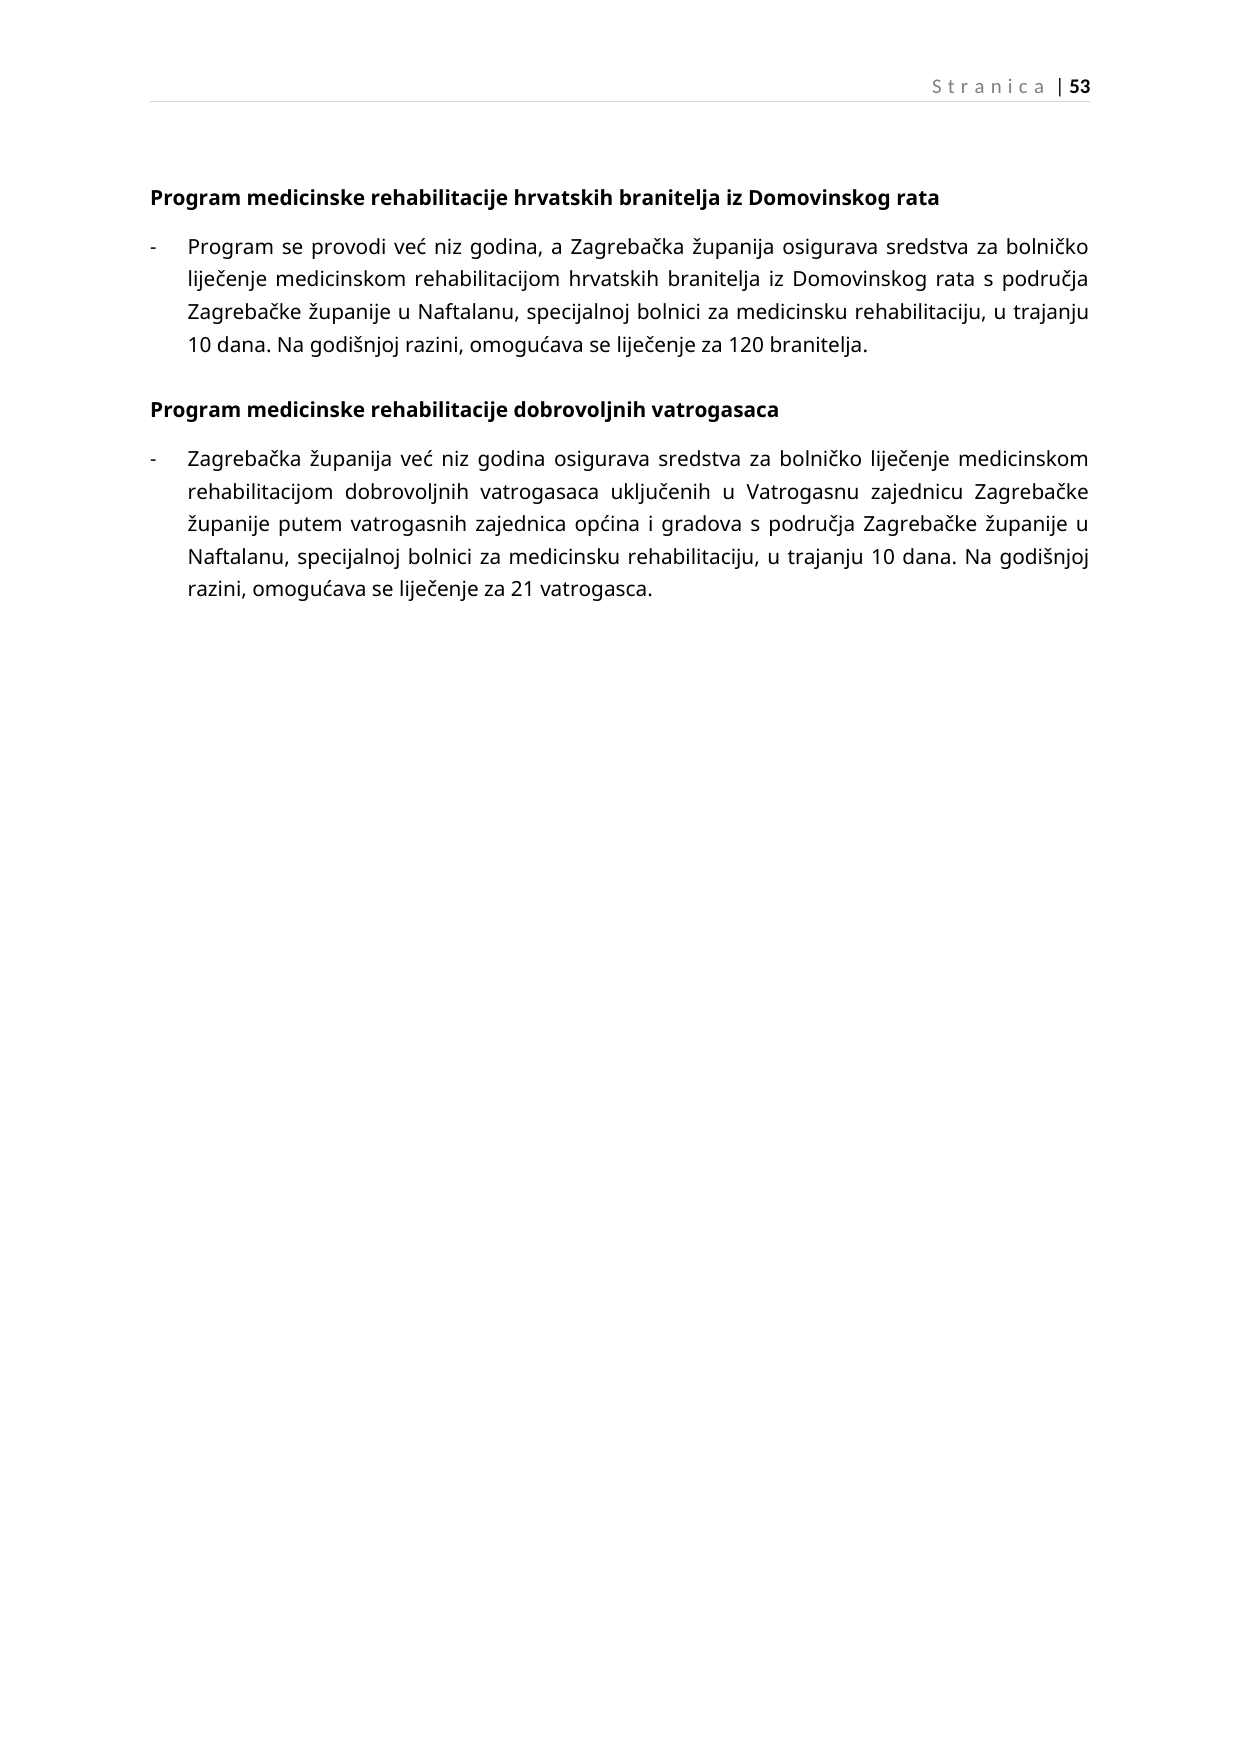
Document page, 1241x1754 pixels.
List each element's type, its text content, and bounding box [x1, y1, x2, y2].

list Program se provodi već niz godina, a Zagrebačka županija osigurava sredstva za bolničko liječenje medicinskom rehabilitacijom hrvatskih branitelja iz Domovinskog rata s područja Zagrebačke županije u Naftalanu, specijalnoj bolnici za medicinsku rehabilitaciju, u trajanju 10 dana. Na godišnjoj razini, omogućava se liječenje za 120 branitelja. [150, 232, 1090, 358]
text Program medicinske rehabilitacije hrvatskih branitelja iz Domovinskog rata [150, 183, 1090, 211]
list Zagrebačka županija već niz godina osigurava sredstva za bolničko liječenje medicinskom rehabilitacijom dobrovoljnih vatrogasaca uključenih u Vatrogasnu zajednicu Zagrebačke županije putem vatrogasnih zajednica općina i gradova s područja Zagrebačke županije u Naftalanu, specijalnoj bolnici za medicinsku rehabilitaciju, u trajanju 10 dana. Na godišnjoj razini, omogućava se liječenje za 21 vatrogasca. [150, 444, 1090, 603]
text Program medicinske rehabilitacije dobrovoljnih vatrogasaca [150, 395, 1090, 423]
